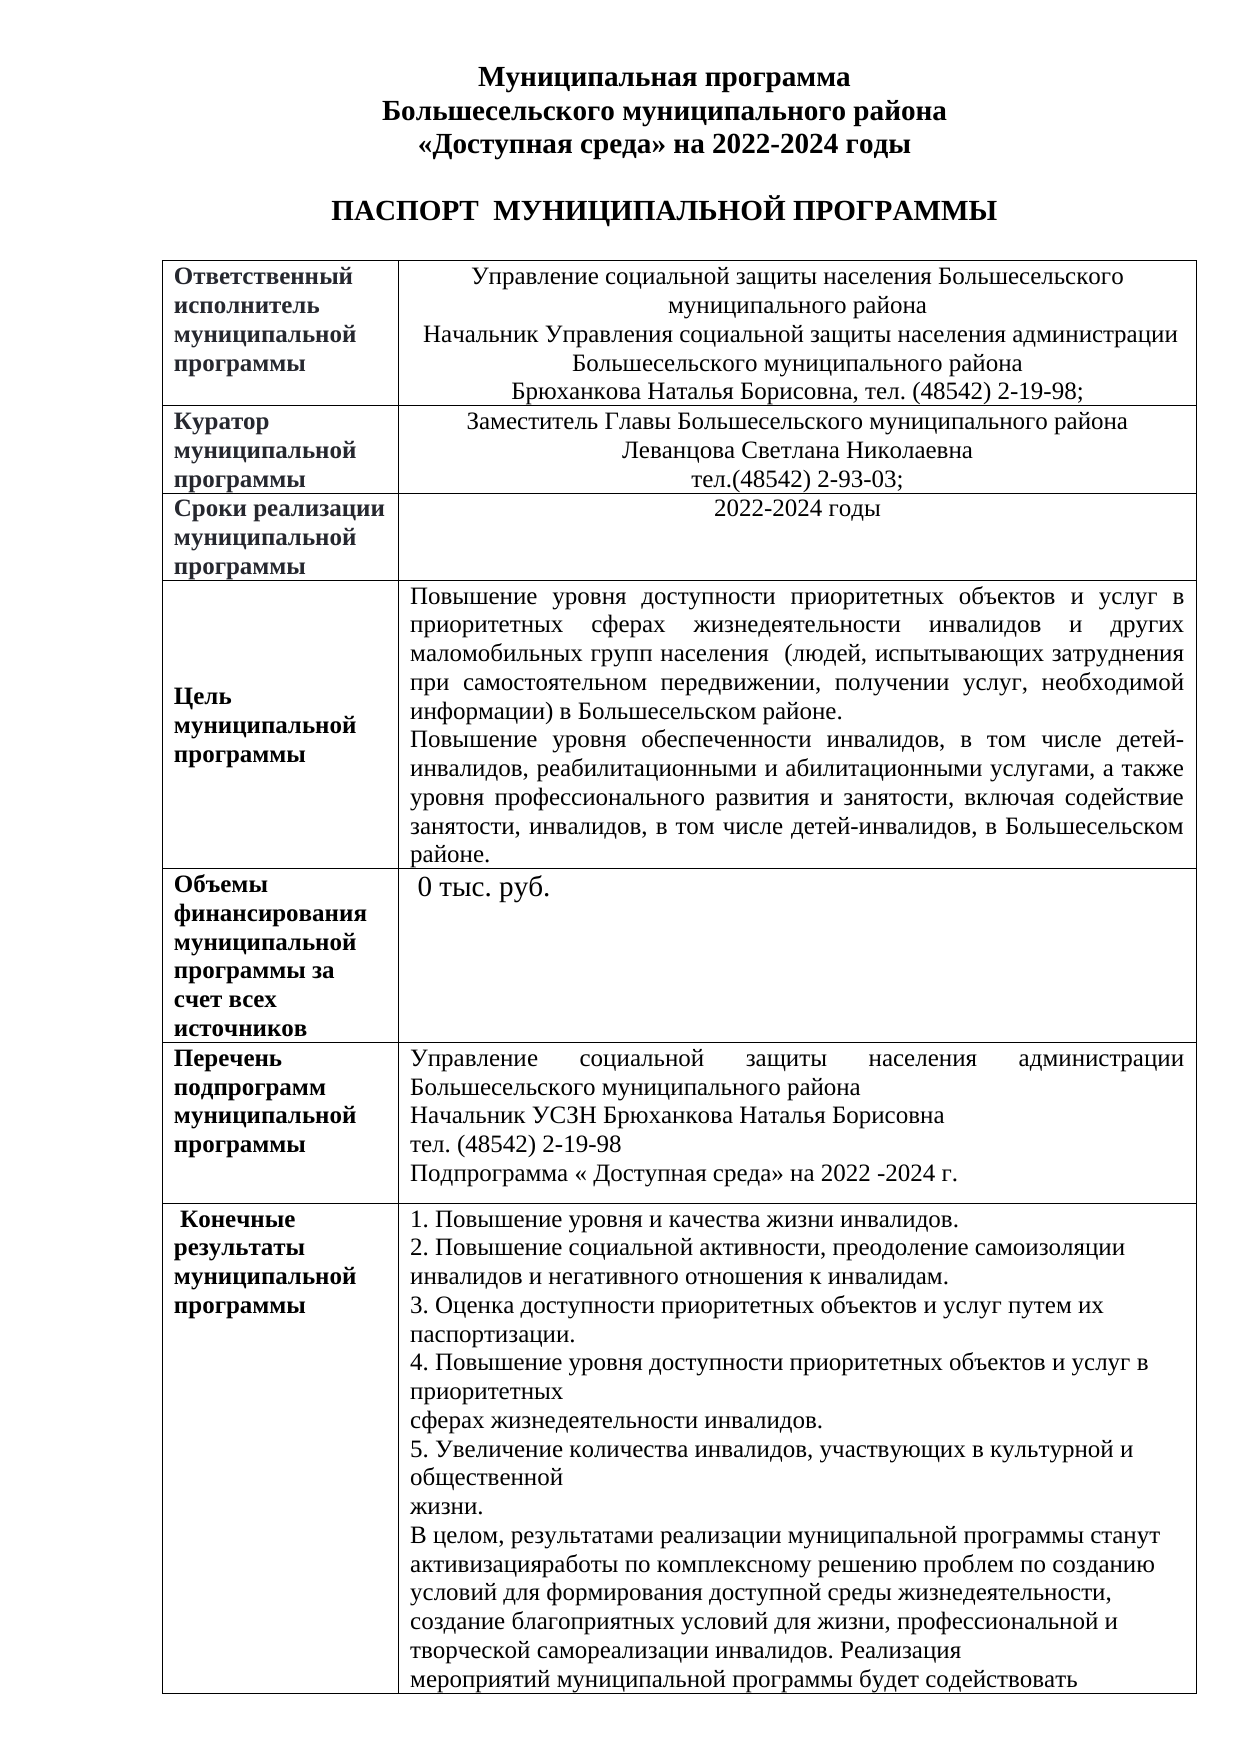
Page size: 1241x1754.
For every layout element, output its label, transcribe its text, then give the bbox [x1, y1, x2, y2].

table_header Ответственный исполнитель муниципальной программы [163, 261, 398, 405]
table_header Управление социальной защиты населения Большесельского муниципального района Начальник Управления социальной защиты населения администрации Большесельского муниципального района Брюханкова Наталья Борисовна, тел. (48542) 2-19-98; [399, 261, 1196, 405]
text «Доступная среда» на 2022-2024 годы [177, 126, 1152, 160]
table_cell Цель муниципальной программы [163, 581, 398, 868]
table_cell Перечень подпрограмм муниципальной программы [163, 1043, 398, 1203]
table_cell 2022-2024 годы [399, 494, 1196, 580]
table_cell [399, 1204, 1196, 1692]
table_cell Куратор муниципальной программы [163, 406, 398, 492]
text Муниципальная программа [177, 59, 1152, 93]
text Большесельского муниципального района [177, 93, 1152, 126]
table_cell 0 тыс. руб. [399, 869, 1196, 1042]
table_cell Объемы финансирования муниципальной программы за счет всех источников [163, 869, 398, 1042]
table_cell Управление социальной защиты населения администрации Большесельского муниципального района Начальник УСЗН Брюханкова Наталья Борисовна тел. (48542) 2-19-98 Подпрограмма « Доступная среда» на 2022 -2024 г. [399, 1043, 1196, 1203]
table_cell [163, 1204, 398, 1692]
table_cell Сроки реализации муниципальной программы [163, 494, 398, 580]
table_cell Повышение уровня доступности приоритетных объектов и услуг в приоритетных сферах жизнедеятельности инвалидов и других маломобильных групп населения (людей, испытывающих затруднения при самостоятельном передвижении, получении услуг, необходимой информации) в Большесельском районе. Повышение уровня обеспеченности инвалидов, в том числе детей-инвалидов, реабилитационными и абилитационными услугами, а также уровня профессионального развития и занятости, включая содействие занятости, инвалидов, в том числе детей-инвалидов, в Большесельском районе. [399, 581, 1196, 868]
text ПАСПОРТ МУНИЦИПАЛЬНОЙ ПРОГРАММЫ [177, 193, 1152, 227]
table_cell Заместитель Главы Большесельского муниципального района Леванцова Светлана Николаевна тел.(48542) 2-93-03; [399, 406, 1196, 492]
